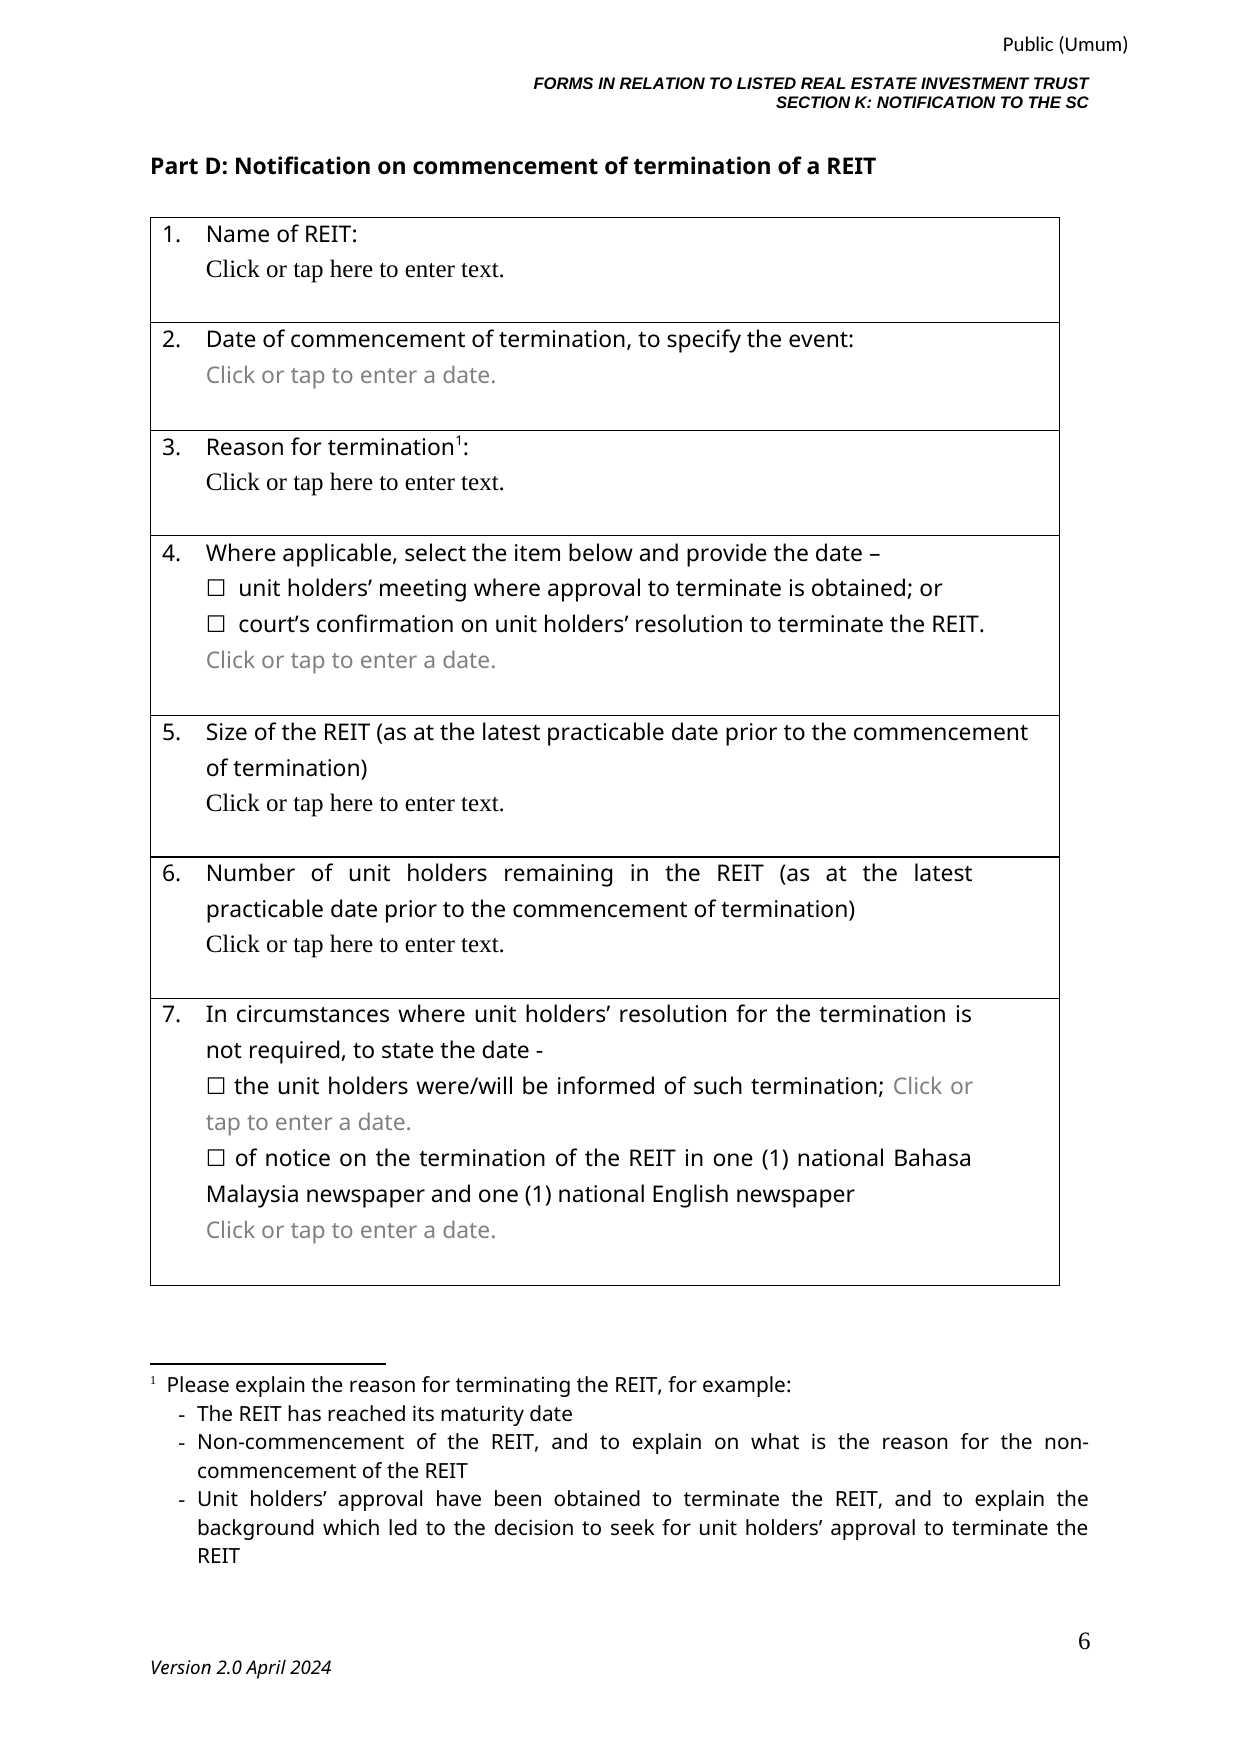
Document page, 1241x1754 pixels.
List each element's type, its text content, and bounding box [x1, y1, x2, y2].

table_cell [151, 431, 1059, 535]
subtitle Notification on commencement of termination of a REIT [150, 150, 1090, 181]
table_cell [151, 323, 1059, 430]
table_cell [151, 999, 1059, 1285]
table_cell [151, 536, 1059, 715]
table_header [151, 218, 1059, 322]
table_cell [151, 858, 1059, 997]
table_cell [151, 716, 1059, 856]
